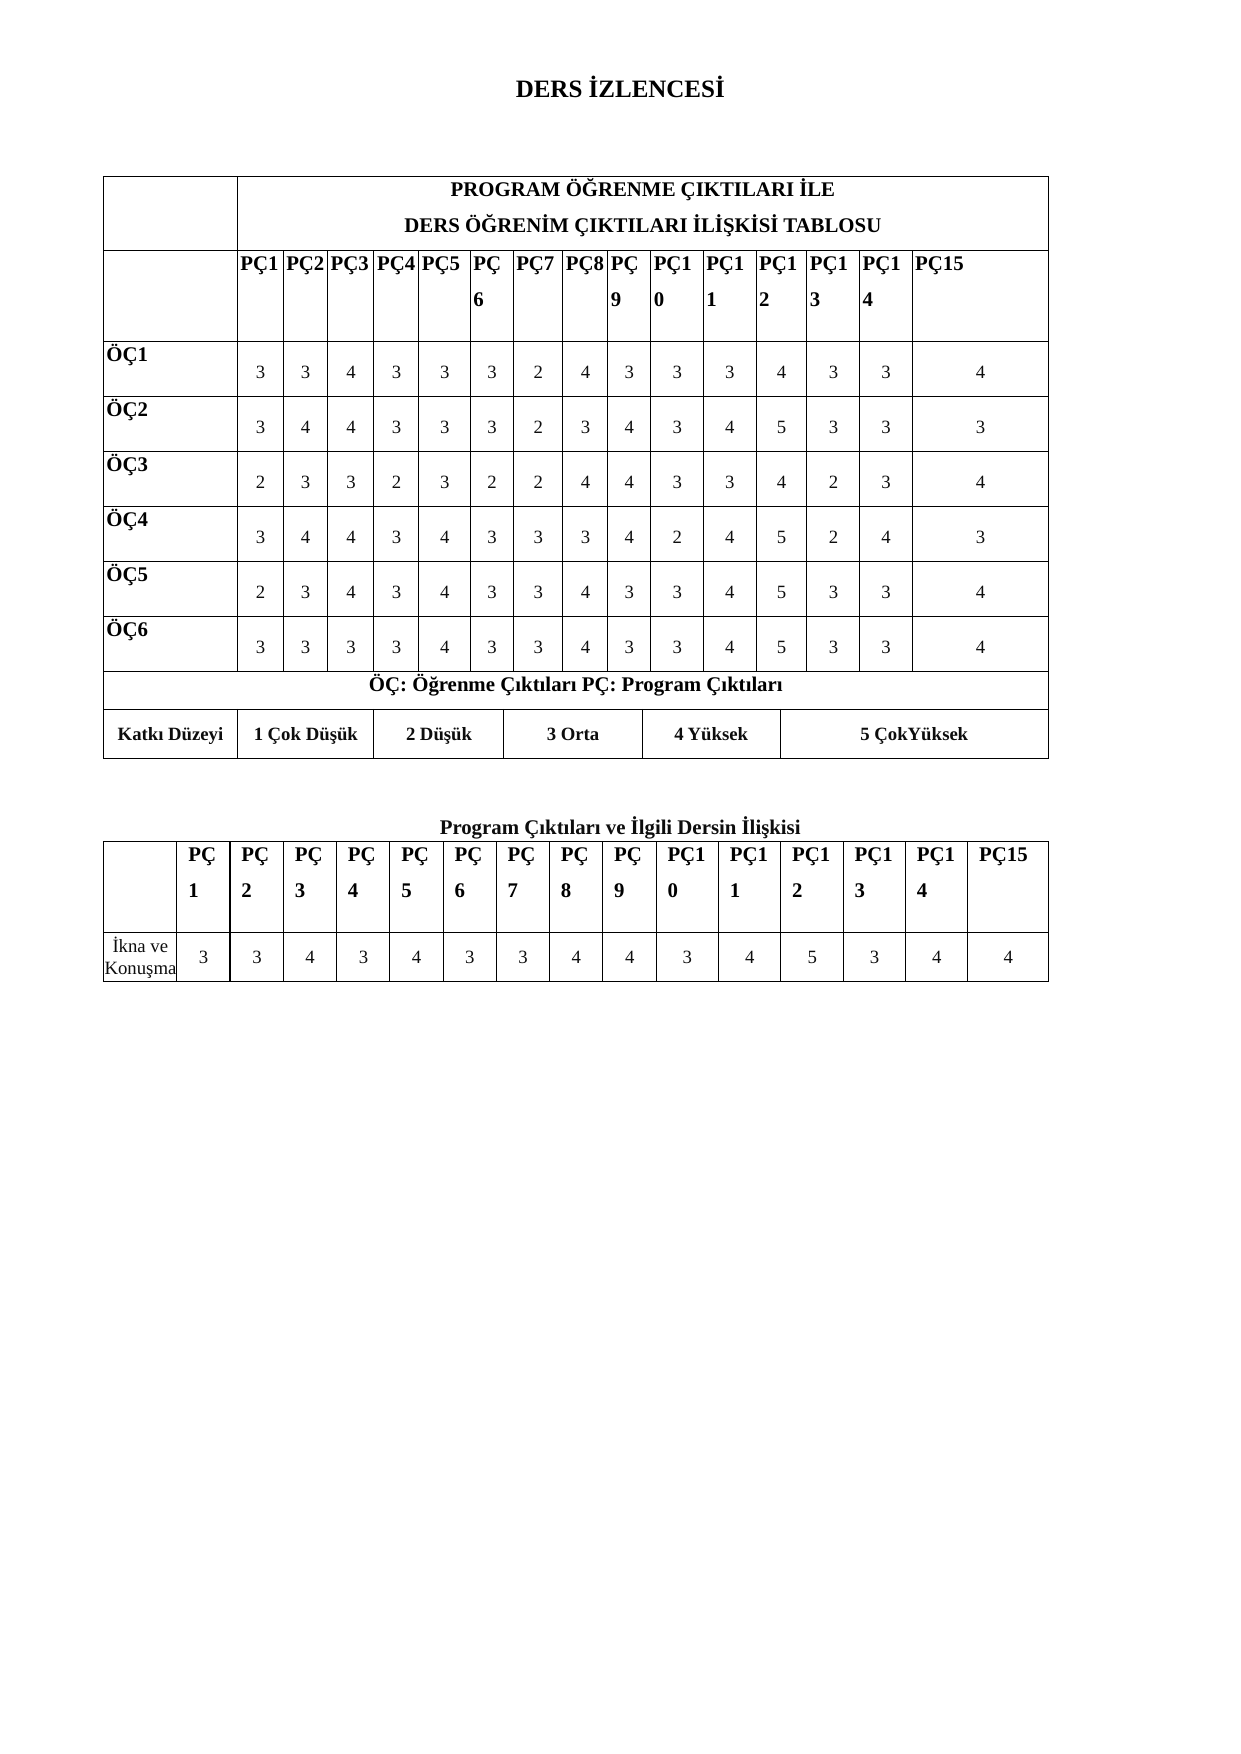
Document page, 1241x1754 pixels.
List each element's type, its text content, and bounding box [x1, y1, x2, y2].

table_header PÇ14 [906, 842, 967, 932]
table_cell 4 [913, 562, 1048, 616]
table_cell 2 Düşük [374, 710, 503, 758]
table_cell 3 [471, 507, 513, 561]
table_cell 3 [807, 397, 859, 451]
table_cell 4 [968, 933, 1048, 981]
table_cell İkna ve Konuşma [104, 933, 176, 981]
table_cell 3 [374, 617, 418, 671]
table_cell PÇ10 [651, 251, 703, 341]
table_cell 3 [651, 617, 703, 671]
table_cell 4 [757, 452, 806, 506]
table_cell 2 [238, 452, 283, 506]
table_header PROGRAM ÖĞRENME ÇIKTILARI İLE DERS ÖĞRENİM ÇIKTILARI İLİŞKİSİ TABLOSU [238, 177, 1048, 250]
table_cell 4 [563, 617, 607, 671]
table_cell 3 [608, 342, 650, 396]
table_cell 3 [913, 507, 1048, 561]
table_cell 2 [514, 397, 562, 451]
table_cell 3 [231, 933, 283, 981]
table_cell 2 [807, 452, 859, 506]
table_cell ÖÇ4 [104, 507, 237, 561]
table_cell 4 [913, 452, 1048, 506]
table_cell 3 [238, 397, 283, 451]
table_cell PÇ2 [284, 251, 327, 341]
table_cell 5 [757, 562, 806, 616]
table_cell 4 [913, 342, 1048, 396]
table_cell 3 [704, 342, 756, 396]
table_header PÇ12 [781, 842, 843, 932]
table_cell 3 [471, 397, 513, 451]
table_cell 3 [337, 933, 389, 981]
table_header PÇ7 [497, 842, 549, 932]
table_cell 2 [514, 342, 562, 396]
table_header PÇ3 [284, 842, 336, 932]
table_cell 3 [844, 933, 905, 981]
table_cell 3 [471, 342, 513, 396]
table_cell 4 [719, 933, 780, 981]
table_cell PÇ4 [374, 251, 418, 341]
table_cell 4 [328, 507, 373, 561]
table_cell 3 [807, 342, 859, 396]
table_cell 3 [657, 933, 718, 981]
table_cell ÖÇ1 [104, 342, 237, 396]
table_cell 3 [328, 452, 373, 506]
table_cell 5 [781, 933, 843, 981]
table_header PÇ13 [844, 842, 905, 932]
table_cell 4 [704, 562, 756, 616]
table_cell 3 [284, 452, 327, 506]
table_cell 3 [471, 562, 513, 616]
table_cell [104, 251, 237, 341]
table_cell 5 [757, 617, 806, 671]
table_cell 4 [419, 507, 470, 561]
table_cell 4 [390, 933, 443, 981]
table_cell 4 [603, 933, 656, 981]
table_cell 4 [550, 933, 602, 981]
table_cell 4 [419, 617, 470, 671]
table_cell 3 [807, 562, 859, 616]
table_cell 4 [608, 452, 650, 506]
table_cell 3 [608, 617, 650, 671]
table_cell 3 [563, 507, 607, 561]
table_cell 3 [374, 507, 418, 561]
table_cell 3 [238, 342, 283, 396]
table_header PÇ15 [968, 842, 1048, 932]
table_cell 3 [284, 342, 327, 396]
table_cell 3 [514, 562, 562, 616]
table_cell 3 [444, 933, 496, 981]
table_cell PÇ12 [757, 251, 806, 341]
table_cell 4 [757, 342, 806, 396]
table_cell 4 [608, 397, 650, 451]
table_cell PÇ11 [704, 251, 756, 341]
table_cell 3 [913, 397, 1048, 451]
table_cell 2 [471, 452, 513, 506]
table_cell 3 [651, 397, 703, 451]
table_cell 3 [651, 452, 703, 506]
table_cell 3 [284, 562, 327, 616]
table_cell PÇ1 [238, 251, 283, 341]
table_cell 3 [419, 342, 470, 396]
table_cell 4 [608, 507, 650, 561]
table_cell PÇ9 [608, 251, 650, 341]
table_cell 3 [860, 617, 912, 671]
table_cell PÇ14 [860, 251, 912, 341]
table_cell PÇ8 [563, 251, 607, 341]
table_cell PÇ6 [471, 251, 513, 341]
table_cell 3 [471, 617, 513, 671]
table_cell 5 [757, 397, 806, 451]
table_cell PÇ15 [913, 251, 1048, 341]
table_cell 4 [328, 562, 373, 616]
table_cell 2 [374, 452, 418, 506]
table_cell 3 [419, 452, 470, 506]
table_cell PÇ13 [807, 251, 859, 341]
table_cell 3 [284, 617, 327, 671]
table_cell 3 [328, 617, 373, 671]
table_cell 3 [860, 342, 912, 396]
table_cell 3 [860, 397, 912, 451]
table_cell 4 [913, 617, 1048, 671]
table_header PÇ8 [550, 842, 602, 932]
table_cell 2 [807, 507, 859, 561]
table_cell 1 Çok Düşük [238, 710, 373, 758]
table_cell 4 [284, 397, 327, 451]
table_cell 2 [651, 507, 703, 561]
table_cell 4 [419, 562, 470, 616]
table_cell 3 [651, 562, 703, 616]
table_cell 3 Orta [504, 710, 642, 758]
table_cell PÇ5 [419, 251, 470, 341]
table_cell PÇ3 [328, 251, 373, 341]
table_cell 5 ÇokYüksek [781, 710, 1048, 758]
table_cell ÖÇ: Öğrenme Çıktıları PÇ: Program Çıktıları [104, 672, 1048, 709]
table_cell 4 [284, 933, 336, 981]
table_cell 3 [704, 452, 756, 506]
table_cell ÖÇ3 [104, 452, 237, 506]
table_header PÇ4 [337, 842, 389, 932]
table_cell 3 [651, 342, 703, 396]
table_cell 3 [860, 562, 912, 616]
table_cell 3 [419, 397, 470, 451]
table_cell 3 [374, 397, 418, 451]
table_cell 4 Yüksek [643, 710, 780, 758]
table_cell 4 [860, 507, 912, 561]
table_cell 3 [514, 507, 562, 561]
table_header PÇ6 [444, 842, 496, 932]
table_cell 3 [860, 452, 912, 506]
table_cell 3 [374, 342, 418, 396]
table_cell 3 [177, 933, 229, 981]
table_header PÇ2 [231, 842, 283, 932]
table_cell Katkı Düzeyi [104, 710, 237, 758]
table_cell 3 [608, 562, 650, 616]
table_header [104, 842, 176, 932]
table_cell 4 [563, 562, 607, 616]
table_cell 3 [514, 617, 562, 671]
table_header PÇ9 [603, 842, 656, 932]
table_cell ÖÇ6 [104, 617, 237, 671]
table_cell 4 [906, 933, 967, 981]
table_cell 4 [328, 342, 373, 396]
table_cell 4 [704, 507, 756, 561]
table_cell ÖÇ5 [104, 562, 237, 616]
table_cell 3 [807, 617, 859, 671]
table_cell 3 [238, 617, 283, 671]
table_cell 2 [238, 562, 283, 616]
table_cell 4 [704, 397, 756, 451]
table_header PÇ10 [657, 842, 718, 932]
table_cell 3 [563, 397, 607, 451]
table_cell 4 [328, 397, 373, 451]
table_cell 4 [284, 507, 327, 561]
table_header PÇ1 [177, 842, 229, 932]
table_cell 4 [563, 452, 607, 506]
table_cell 4 [563, 342, 607, 396]
text Program Çıktıları ve İlgili Dersin İlişkisi [148, 815, 1093, 839]
table_cell PÇ7 [514, 251, 562, 341]
table_cell 5 [757, 507, 806, 561]
table_header PÇ11 [719, 842, 780, 932]
table_cell 4 [704, 617, 756, 671]
table_cell ÖÇ2 [104, 397, 237, 451]
table_header [104, 177, 237, 250]
table_cell 3 [238, 507, 283, 561]
table_header PÇ5 [390, 842, 443, 932]
table_cell 3 [374, 562, 418, 616]
table_cell 3 [497, 933, 549, 981]
table_cell 2 [514, 452, 562, 506]
